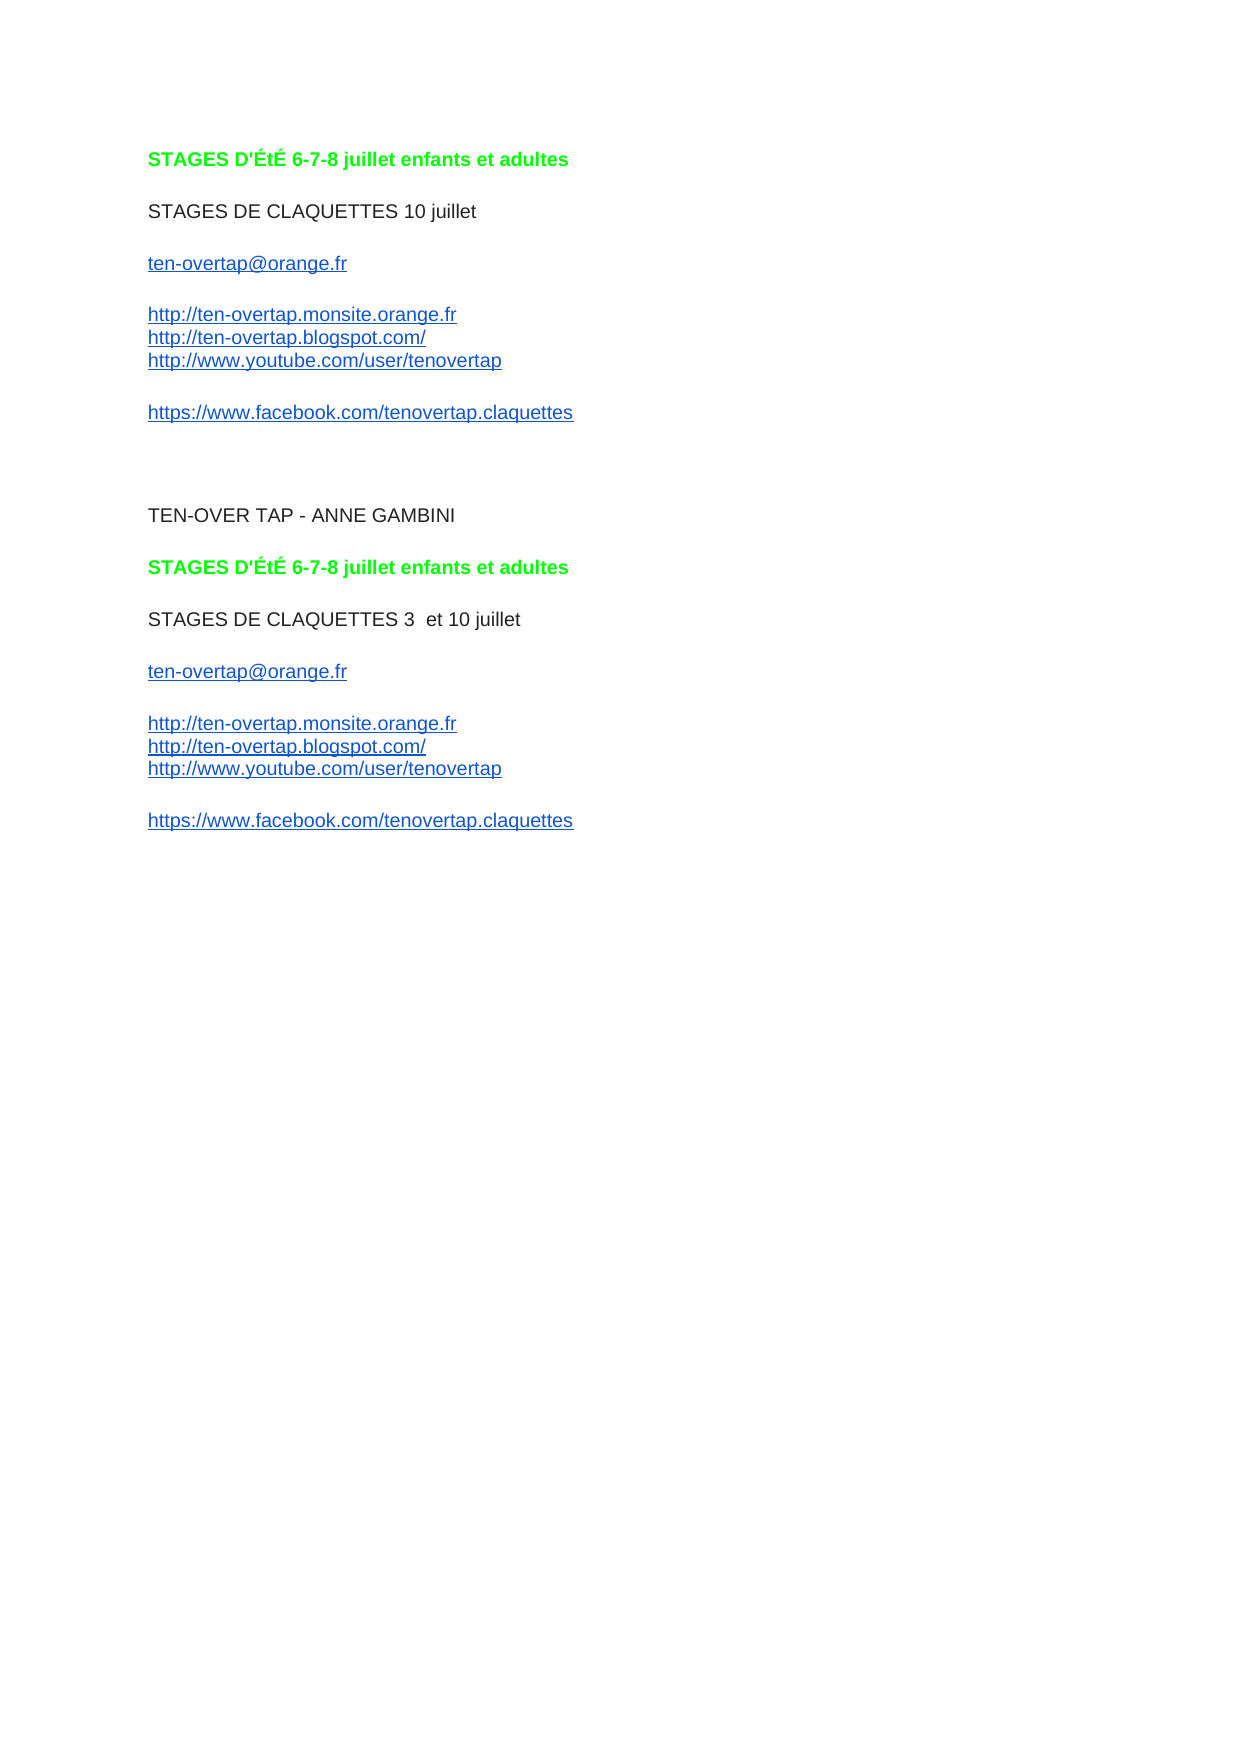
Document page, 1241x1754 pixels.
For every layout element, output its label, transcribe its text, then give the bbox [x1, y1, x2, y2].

text STAGES D'ÉtÉ 6-7-8 juillet enfants et adultes [148, 556, 1093, 579]
text ten-overtap@orange.fr [148, 251, 1093, 274]
text STAGES DE CLAQUETTES 10 juillet [148, 199, 1093, 222]
text STAGES DE CLAQUETTES 3 et 10 juillet [148, 608, 1093, 631]
text https://www.facebook.com/tenovertap.claquettes [148, 401, 1093, 423]
text STAGES D'ÉtÉ 6-7-8 juillet enfants et adultes [148, 148, 1093, 170]
text https://www.facebook.com/tenovertap.claquettes [148, 809, 1093, 832]
text http://ten-overtap.monsite.orange.fr http://ten-overtap.blogspot.com/ http://www.youtube.com/user/tenovertap [148, 712, 1093, 780]
text TEN-OVER TAP - ANNE GAMBINI [148, 504, 1093, 527]
text ten-overtap@orange.fr [148, 660, 1093, 683]
text http://ten-overtap.monsite.orange.fr http://ten-overtap.blogspot.com/ http://www.youtube.com/user/tenovertap [148, 303, 1093, 371]
